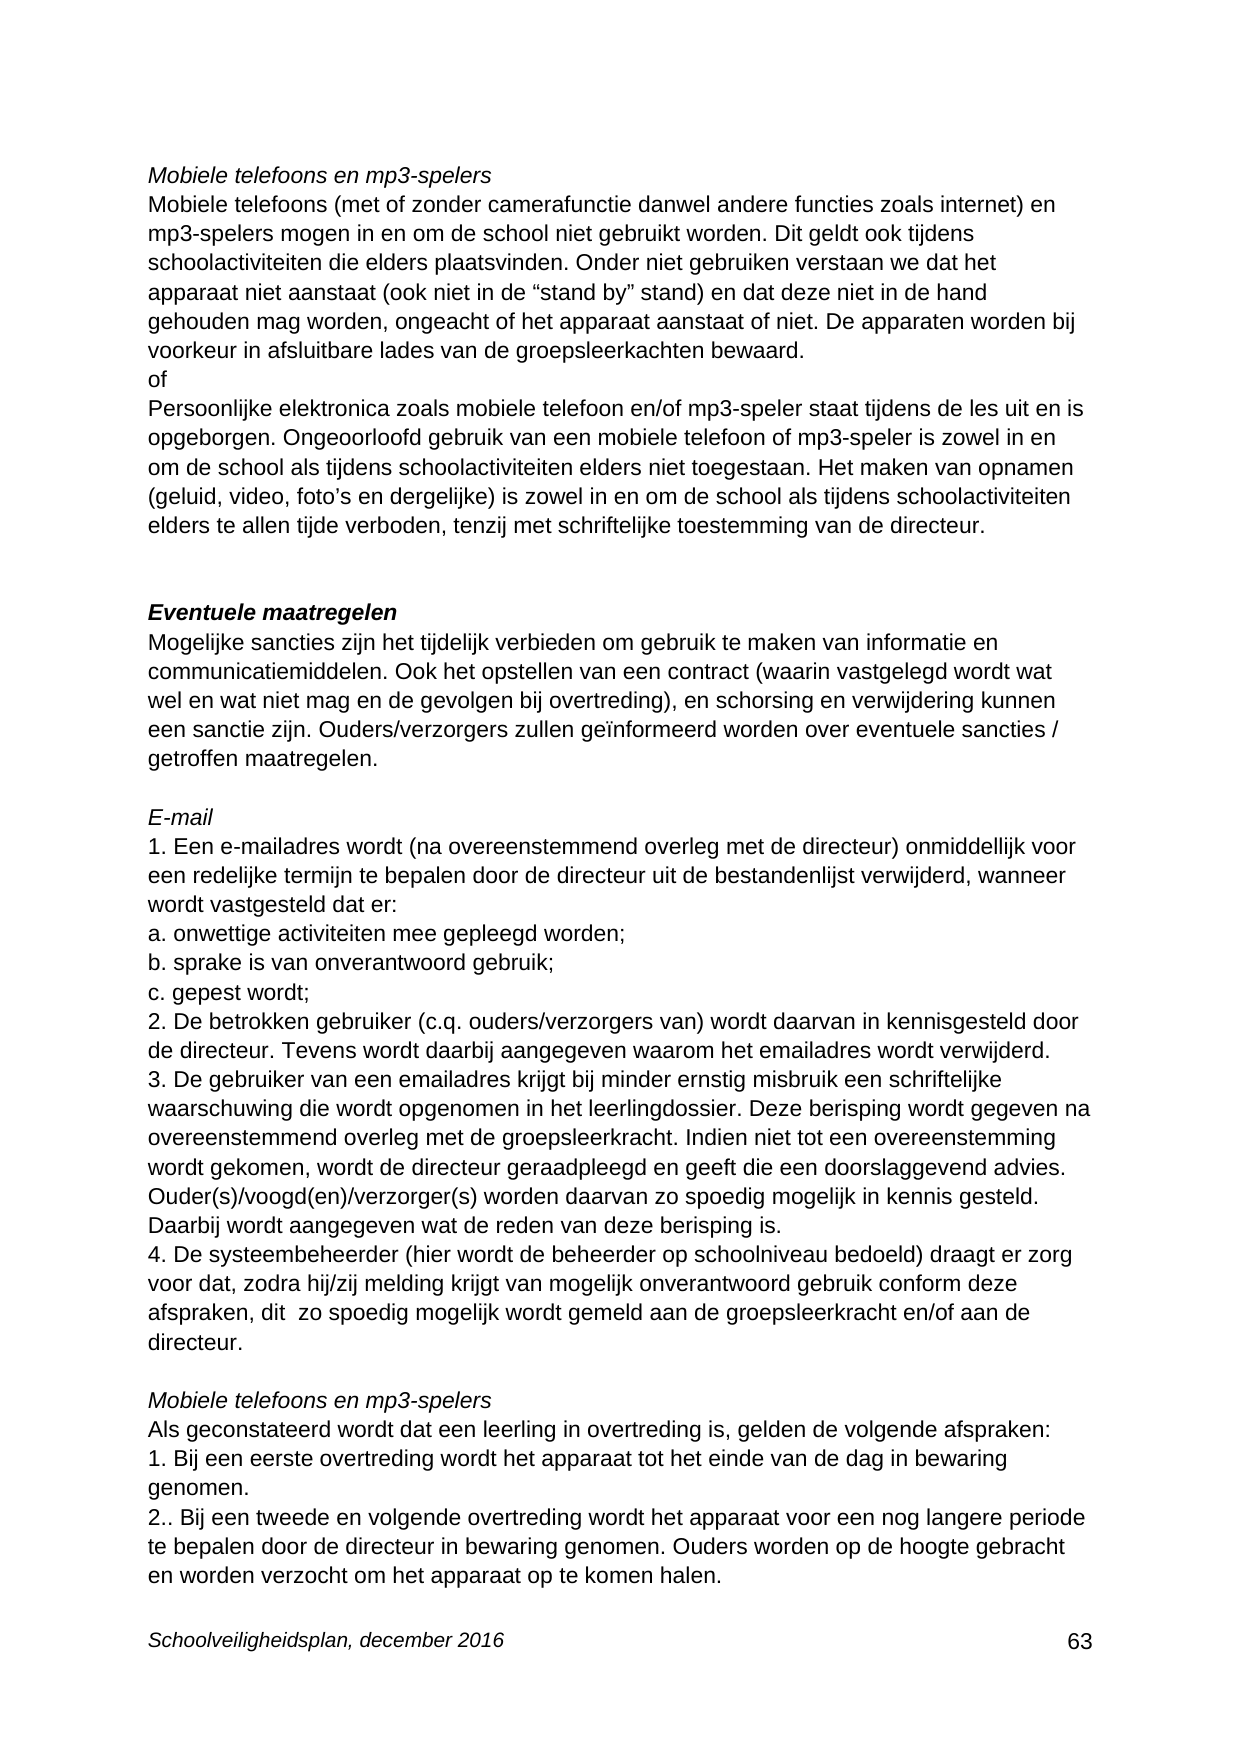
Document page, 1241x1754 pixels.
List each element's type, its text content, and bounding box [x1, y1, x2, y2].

text 4. De systeembeheerder (hier wordt de beheerder op schoolniveau bedoeld) draagt er zorg voor dat, zodra hij/zij melding krijgt van mogelijk onverantwoord gebruik conform deze afspraken, dit zo spoedig mogelijk wordt gemeld aan de groepsleerkracht en/of aan de directeur. [148, 1239, 1093, 1356]
text 1. Bij een eerste overtreding wordt het apparaat tot het einde van de dag in bewaring genomen. [148, 1443, 1093, 1502]
text 2. De betrokken gebruiker (c.q. ouders/verzorgers van) wordt daarvan in kennisgesteld door de directeur. Tevens wordt daarbij aangegeven waarom het emailadres wordt verwijderd. [148, 1006, 1093, 1064]
text Mobiele telefoons en mp3-spelers [148, 160, 1093, 189]
text 2.. Bij een tweede en volgende overtreding wordt het apparaat voor een nog langere periode te bepalen door de directeur in bewaring genomen. Ouders worden op de hoogte gebracht en worden verzocht om het apparaat op te komen halen. [148, 1502, 1093, 1589]
text b. sprake is van onverantwoord gebruik; [148, 947, 1093, 977]
text Mogelijke sancties zijn het tijdelijk verbieden om gebruik te maken van informatie en communicatiemiddelen. Ook het opstellen van een contract (waarin vastgelegd wordt wat wel en wat niet mag en de gevolgen bij overtreding), en schorsing en verwijdering kunnen een sanctie zijn. Ouders/verzorgers zullen geïnformeerd worden over eventuele sancties / getroffen maatregelen. [148, 627, 1093, 772]
text Als geconstateerd wordt dat een leerling in overtreding is, gelden de volgende afspraken: [148, 1414, 1093, 1443]
text 3. De gebruiker van een emailadres krijgt bij minder ernstig misbruik een schriftelijke waarschuwing die wordt opgenomen in het leerlingdossier. Deze berisping wordt gegeven na overeenstemmend overleg met de groepsleerkracht. Indien niet tot een overeenstemming wordt gekomen, wordt de directeur geraadpleegd en geeft die een doorslaggevend advies. Ouder(s)/voogd(en)/verzorger(s) worden daarvan zo spoedig mogelijk in kennis gesteld. Daarbij wordt aangegeven wat de reden van deze berisping is. [148, 1064, 1093, 1239]
text E-mail [148, 802, 1093, 831]
text Mobiele telefoons (met of zonder camerafunctie danwel andere functies zoals internet) en mp3-spelers mogen in en om de school niet gebruikt worden. Dit geldt ook tijdens schoolactiviteiten die elders plaatsvinden. Onder niet gebruiken verstaan we dat het apparaat niet aanstaat (ook niet in de “stand by” stand) en dat deze niet in de hand gehouden mag worden, ongeacht of het apparaat aanstaat of niet. De apparaten worden bij voorkeur in afsluitbare lades van de groepsleerkachten bewaard. of Persoonlijke elektronica zoals mobiele telefoon en/of mp3-speler staat tijdens de les uit en is opgeborgen. Ongeoorloofd gebruik van een mobiele telefoon of mp3-speler is zowel in en om de school als tijdens schoolactiviteiten elders niet toegestaan. Het maken van opnamen (geluid, video, foto’s en dergelijke) is zowel in en om de school als tijdens schoolactiviteiten elders te allen tijde verboden, tenzij met schriftelijke toestemming van de directeur. [148, 189, 1093, 539]
text a. onwettige activiteiten mee gepleegd worden; [148, 918, 1093, 947]
text Eventuele maatregelen [148, 597, 1093, 627]
text 1. Een e-mailadres wordt (na overeenstemmend overleg met de directeur) onmiddellijk voor een redelijke termijn te bepalen door de directeur uit de bestandenlijst verwijderd, wanneer wordt vastgesteld dat er: [148, 831, 1093, 918]
text c. gepest wordt; [148, 977, 1093, 1006]
text Mobiele telefoons en mp3-spelers [148, 1385, 1093, 1414]
